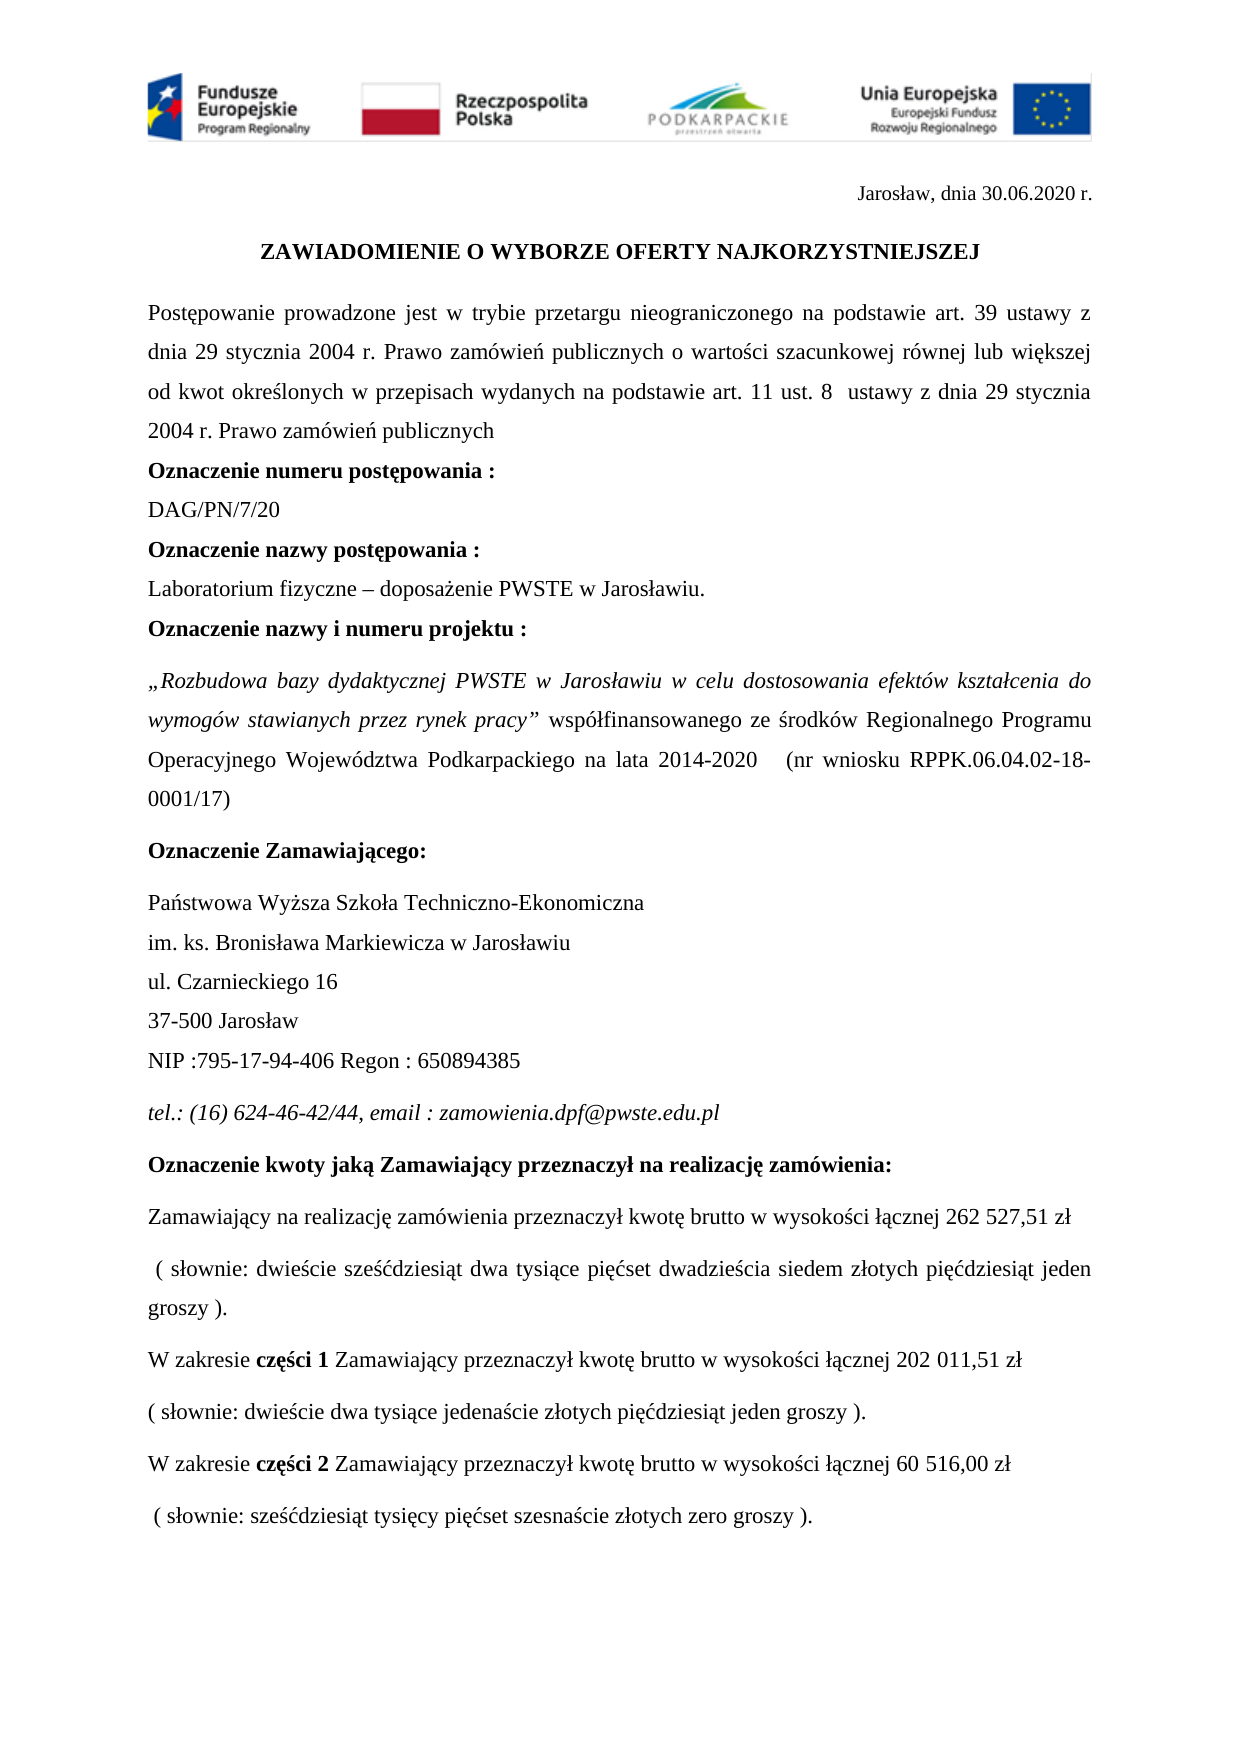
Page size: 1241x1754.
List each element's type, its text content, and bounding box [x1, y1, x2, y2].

text Oznaczenie numeru postępowania : [148, 457, 1093, 483]
text „Rozbudowa bazy dydaktycznej PWSTE w Jarosławiu w celu dostosowania efektów kształcenia do wymogów stawianych przez rynek pracy” współfinansowanego ze środków Regionalnego Programu Operacyjnego Województwa Podkarpackiego na lata 2014-2020 (nr wniosku RPPK.06.04.02-18-0001/17) [148, 667, 1093, 811]
text Państwowa Wyższa Szkoła Techniczno-Ekonomiczna im. ks. Bronisława Markiewicza w Jarosławiu [148, 889, 1093, 955]
text 37-500 Jarosław [148, 1007, 1093, 1034]
text Oznaczenie kwoty jaką Zamawiający przeznaczył na realizację zamówienia: [148, 1151, 1093, 1177]
text Postępowanie prowadzone jest w trybie przetargu nieograniczonego na podstawie art. 39 ustawy z dnia 29 stycznia 2004 r. Prawo zamówień publicznych o wartości szacunkowej równej lub większej od kwot określonych w przepisach wydanych na podstawie art. 11 ust. 8 ustawy z dnia 29 stycznia 2004 r. Prawo zamówień publicznych [148, 299, 1093, 444]
text Zamawiający na realizację zamówienia przeznaczył kwotę brutto w wysokości łącznej 262 527,51 zł [148, 1203, 1093, 1229]
text tel.: (16) 624-46-42/44, email : zamowienia.dpf@pwste.edu.pl [148, 1099, 1093, 1125]
text Jarosław, dnia 30.06.2020 r. [738, 181, 1093, 205]
text Oznaczenie nazwy postępowania : [148, 536, 1093, 562]
text W zakresie części 2 Zamawiający przeznaczył kwotę brutto w wysokości łącznej 60 516,00 zł [148, 1450, 1093, 1477]
text ( słownie: dwieście sześćdziesiąt dwa tysiące pięćset dwadzieścia siedem złotych pięćdziesiąt jeden groszy ). [148, 1255, 1093, 1321]
text ( słownie: dwieście dwa tysiące jedenaście złotych pięćdziesiąt jeden groszy ). [148, 1398, 1093, 1425]
text Oznaczenie Zamawiającego: [148, 837, 1093, 863]
text NIP :795-17-94-406 Regon : 650894385 [148, 1047, 1093, 1073]
text Laboratorium fizyczne – doposażenie PWSTE w Jarosławiu. [148, 575, 1093, 602]
text Oznaczenie nazwy i numeru projektu : [148, 615, 1093, 641]
picture [147, 73, 1093, 143]
text ( słownie: sześćdziesiąt tysięcy pięćset szesnaście złotych zero groszy ). [148, 1502, 1093, 1529]
text W zakresie części 1 Zamawiający przeznaczył kwotę brutto w wysokości łącznej 202 011,51 zł [148, 1346, 1093, 1373]
text ZAWIADOMIENIE O WYBORZE OFERTY NAJKORZYSTNIEJSZEJ [148, 238, 1093, 265]
text ul. Czarnieckiego 16 [148, 968, 1093, 994]
text DAG/PN/7/20 [148, 496, 1093, 523]
